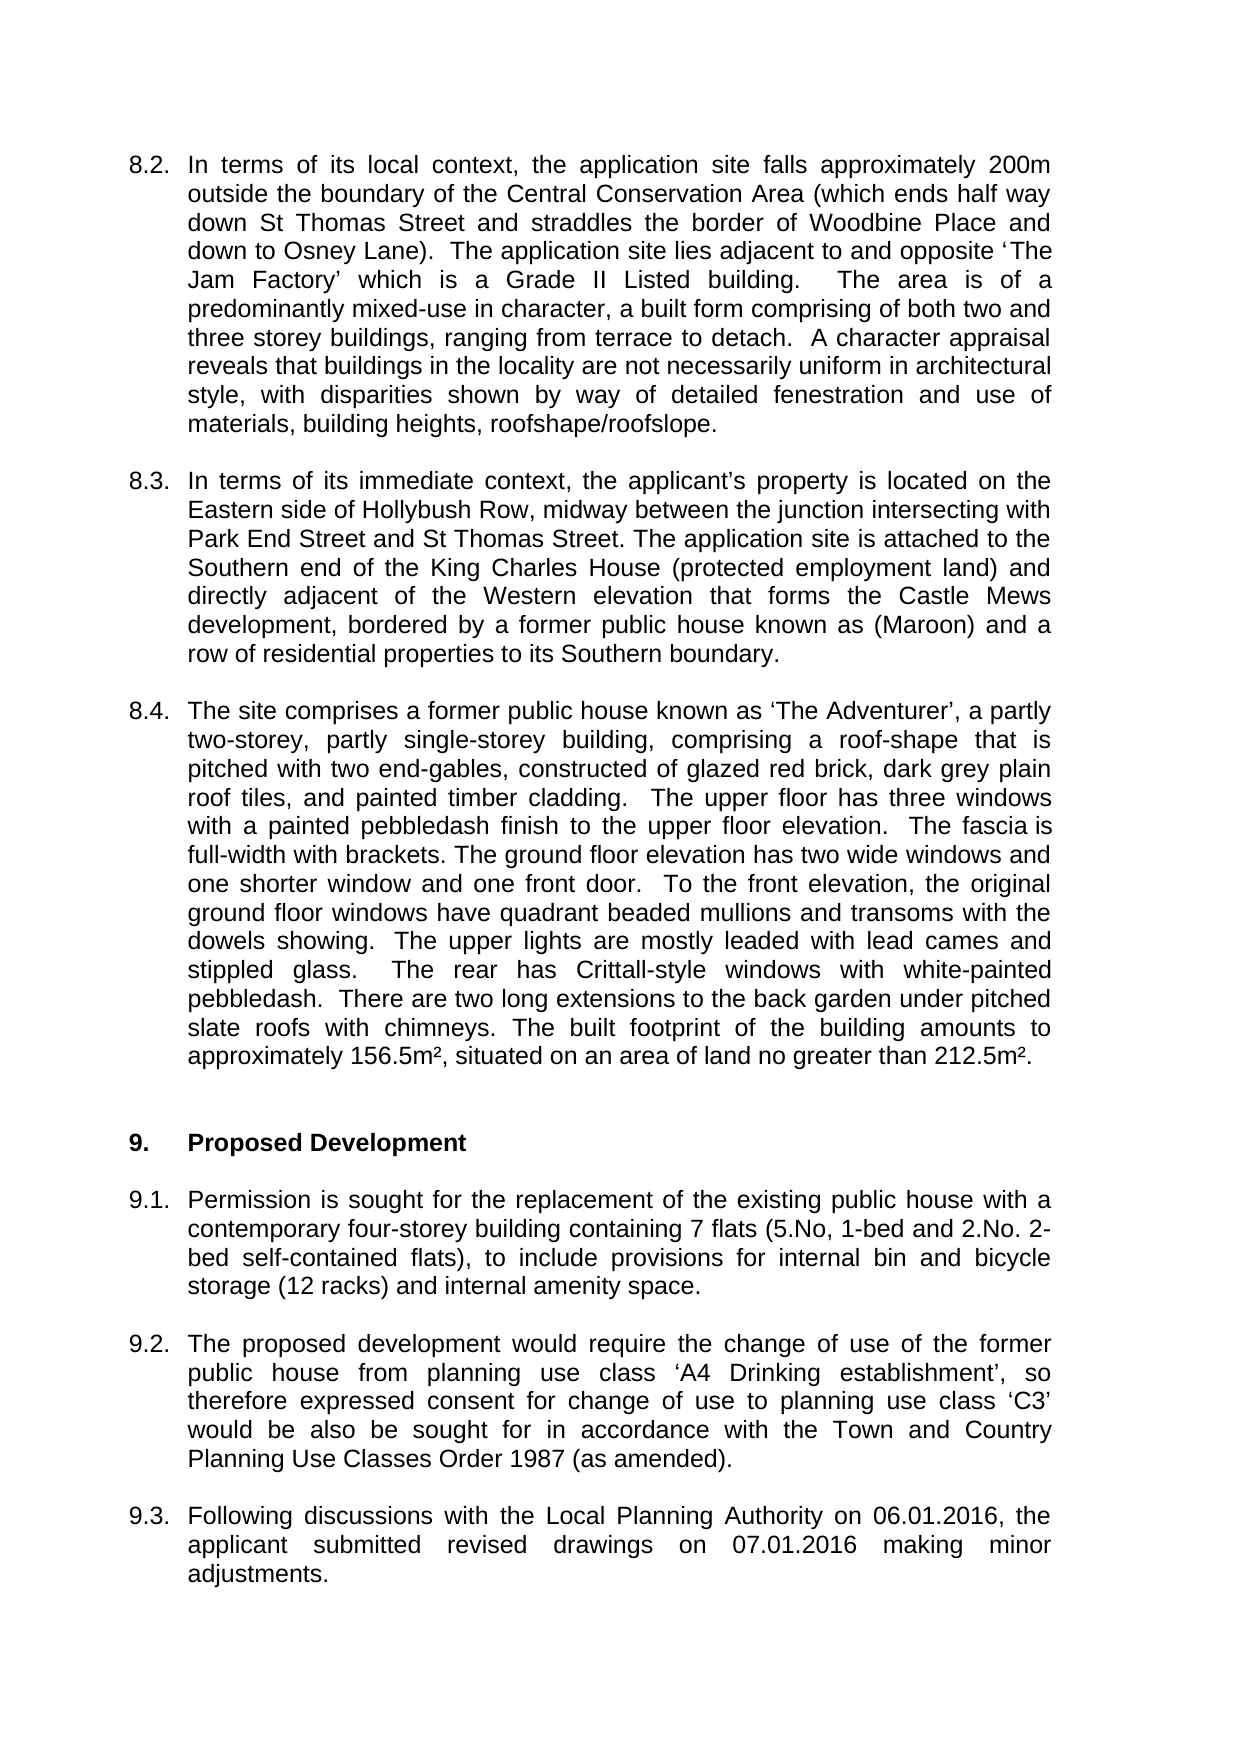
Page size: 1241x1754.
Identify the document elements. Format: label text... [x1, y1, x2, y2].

subtitle Proposed Development [128, 1127, 1053, 1156]
list The site comprises a former public house known as ‘The Adventurer’, a partly two-storey, partly single-storey building, comprising a roof-shape that is pitched with two end-gables, constructed of glazed red brick, dark grey plain roof tiles, and painted timber cladding. The upper floor has three windows with a painted pebbledash finish to the upper floor elevation. The fascia is full-width with brackets. The ground floor elevation has two wide windows and one shorter window and one front door. To the front elevation, the original ground floor windows have quadrant beaded mullions and transoms with the dowels showing. The upper lights are mostly leaded with lead cames and stippled glass. The rear has Crittall-style windows with white-painted pebbledash. There are two long extensions to the back garden under pitched slate roofs with chimneys. The built footprint of the building amounts to approximately 156.5m², situated on an area of land no greater than 212.5m². [128, 696, 1053, 1070]
list Permission is sought for the replacement of the existing public house with a contemporary four-storey building containing 7 flats (5.No, 1-bed and 2.No. 2-bed self-contained flats), to include provisions for internal bin and bicycle storage (12 racks) and internal amenity space. [128, 1185, 1053, 1300]
list The proposed development would require the change of use of the former public house from planning use class ‘A4 Drinking establishment’, so therefore expressed consent for change of use to planning use class ‘C3’ would be also be sought for in accordance with the Town and Country Planning Use Classes Order 1987 (as amended). [128, 1329, 1053, 1472]
list Following discussions with the Local Planning Authority on 06.01.2016, the applicant submitted revised drawings on 07.01.2016 making minor adjustments. [128, 1501, 1053, 1587]
list In terms of its immediate context, the applicant’s property is located on the Eastern side of Hollybush Row, midway between the junction intersecting with Park End Street and St Thomas Street. The application site is attached to the Southern end of the King Charles House (protected employment land) and directly adjacent of the Western elevation that forms the Castle Mews development, bordered by a former public house known as (Maroon) and a row of residential properties to its Southern boundary. [128, 466, 1053, 667]
list In terms of its local context, the application site falls approximately 200m outside the boundary of the Central Conservation Area (which ends half way down St Thomas Street and straddles the border of Woodbine Place and down to Osney Lane). The application site lies adjacent to and opposite ‘The Jam Factory’ which is a Grade II Listed building. The area is of a predominantly mixed-use in character, a built form comprising of both two and three storey buildings, ranging from terrace to detach. A character appraisal reveals that buildings in the locality are not necessarily uniform in architectural style, with disparities shown by way of detailed fenestration and use of materials, building heights, roofshape/roofslope. [128, 150, 1053, 437]
